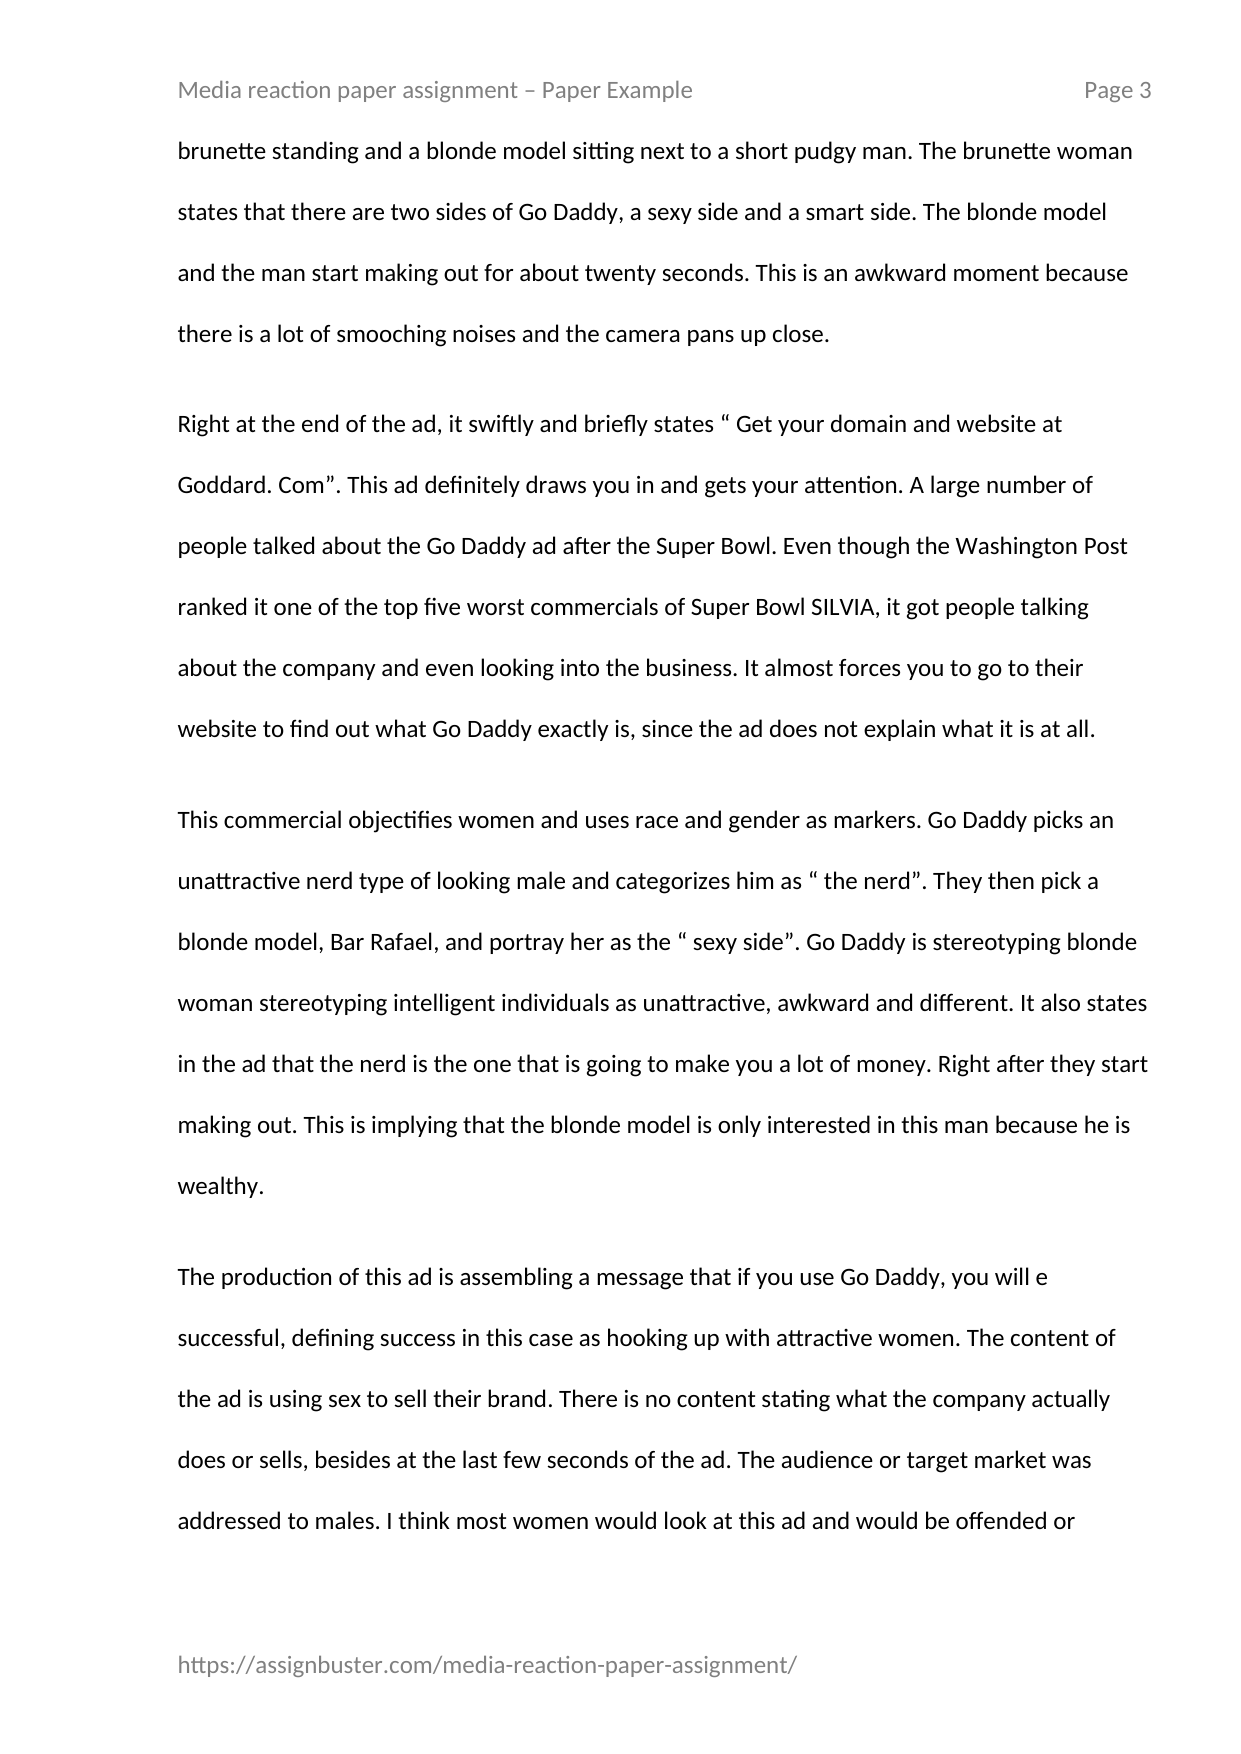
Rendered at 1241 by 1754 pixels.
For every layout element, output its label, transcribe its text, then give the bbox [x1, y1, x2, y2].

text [177, 135, 1152, 348]
text Right at the end of the ad, it swiftly and briefly states “ Get your domain and website at Goddard. Com”. This ad definitely draws you in and gets your attention. A large number of people talked about the Go Daddy ad after the Super Bowl. Even though the Washington Post ranked it one of the top five worst commercials of Super Bowl SILVIA, it got people talking about the company and even looking into the business. It almost forces you to go to their website to find out what Go Daddy exactly is, since the ad does not explain what it is at all. [177, 408, 1152, 744]
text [177, 1261, 1152, 1536]
text This commercial objectifies women and uses race and gender as markers. Go Daddy picks an unattractive nerd type of looking male and categorizes him as “ the nerd”. They then pick a blonde model, Bar Rafael, and portray her as the “ sexy side”. Go Daddy is stereotyping blonde woman stereotyping intelligent individuals as unattractive, awkward and different. It also states in the ad that the nerd is the one that is going to make you a lot of money. Right after they start making out. This is implying that the blonde model is only interested in this man because he is wealthy. [177, 804, 1152, 1201]
